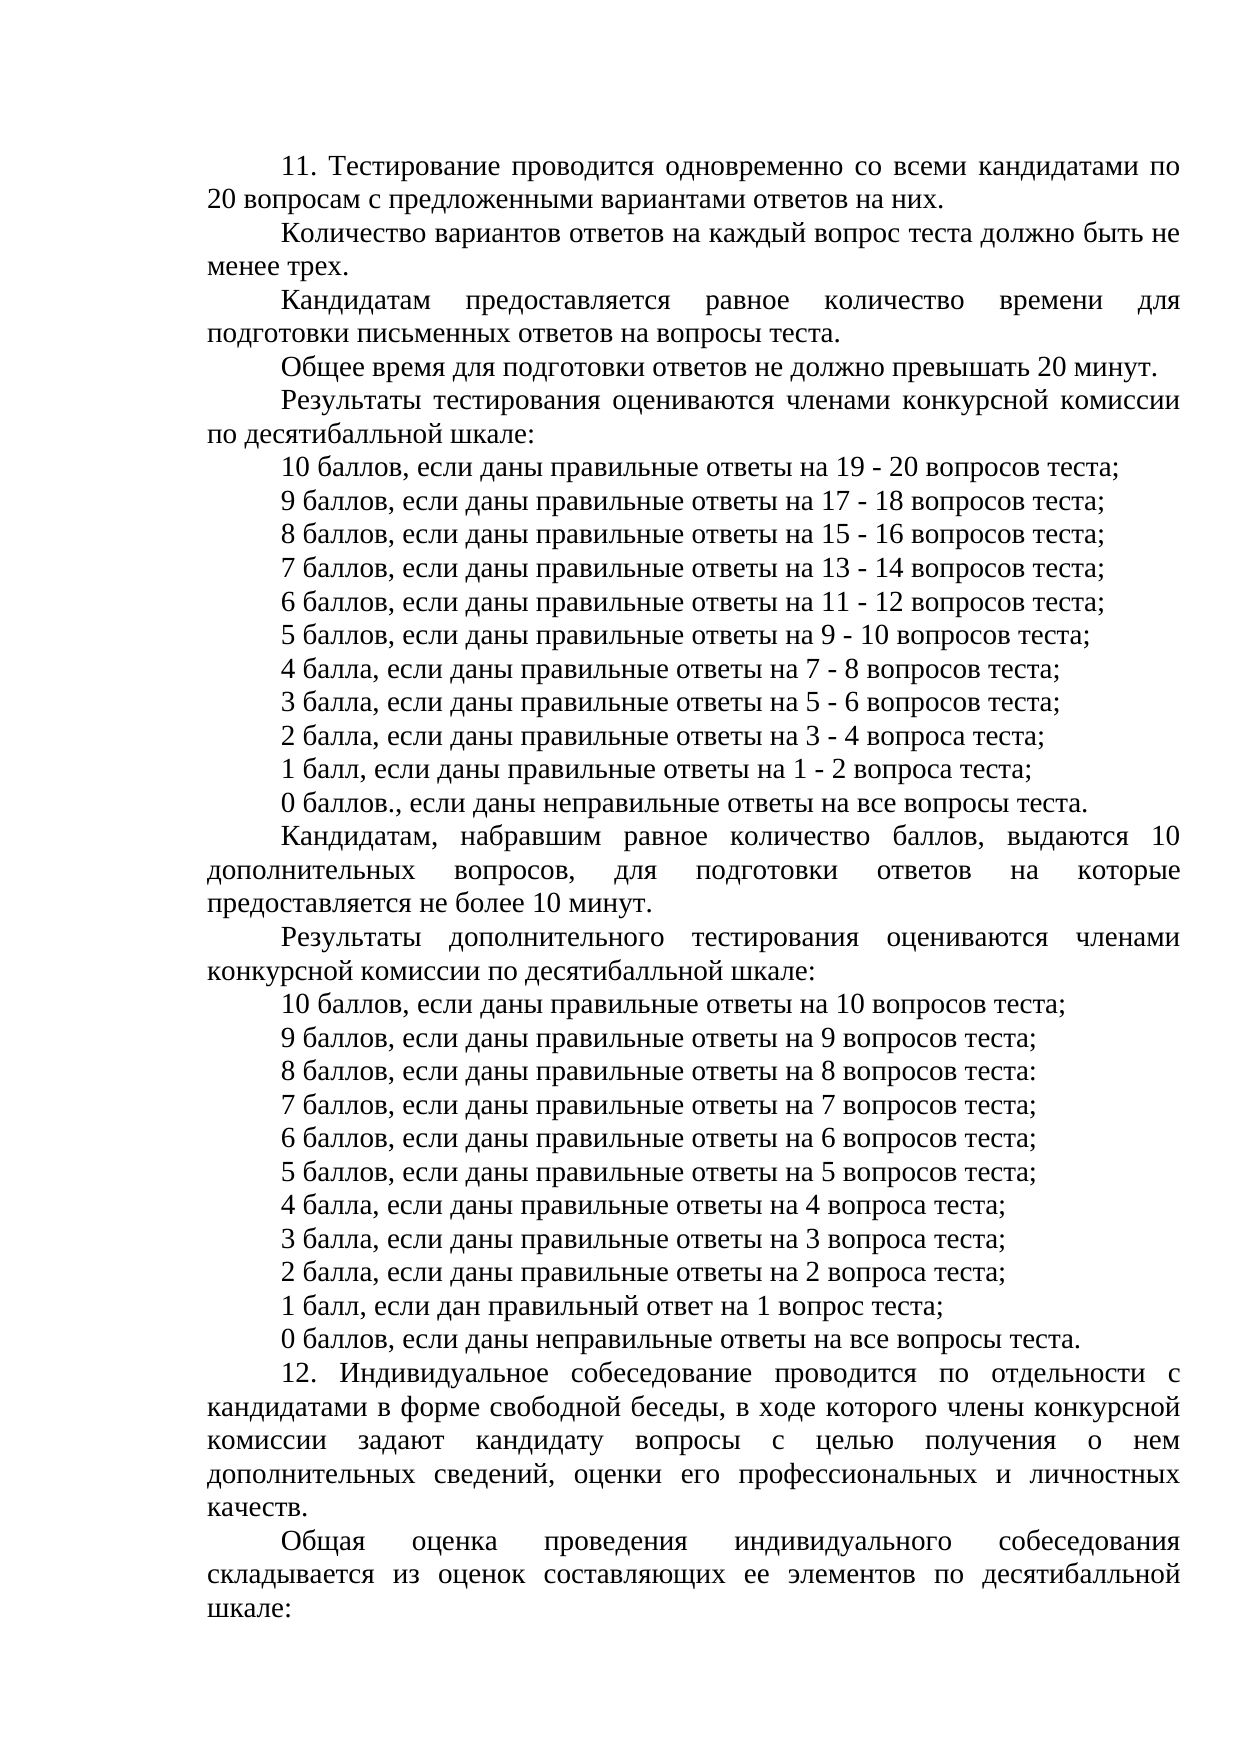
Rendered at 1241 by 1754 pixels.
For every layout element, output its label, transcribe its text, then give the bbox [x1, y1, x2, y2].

text Количество вариантов ответов на каждый вопрос теста должно быть не менее трех. [207, 215, 1181, 282]
text 1 балл, если даны правильные ответы на 1 - 2 вопроса теста; [207, 751, 1181, 785]
text 10 баллов, если даны правильные ответы на 19 - 20 вопросов теста; [207, 449, 1181, 483]
text 1 балл, если дан правильный ответ на 1 вопрос теста; [207, 1288, 1181, 1322]
text Кандидатам, набравшим равное количество баллов, выдаются 10 дополнительных вопросов, для подготовки ответов на которые предоставляется не более 10 минут. [207, 818, 1181, 919]
text 0 баллов., если даны неправильные ответы на все вопросы теста. [207, 785, 1181, 818]
text 5 баллов, если даны правильные ответы на 5 вопросов теста; [207, 1154, 1181, 1187]
text 6 баллов, если даны правильные ответы на 6 вопросов теста; [207, 1120, 1181, 1154]
text Общая оценка проведения индивидуального собеседования складывается из оценок составляющих ее элементов по десятибалльной шкале: [207, 1523, 1181, 1623]
text 8 баллов, если даны правильные ответы на 8 вопросов теста: [207, 1053, 1181, 1087]
text Общее время для подготовки ответов не должно превышать 20 минут. [207, 349, 1181, 382]
text 8 баллов, если даны правильные ответы на 15 - 16 вопросов теста; [207, 517, 1181, 550]
text Кандидатам предоставляется равное количество времени для подготовки письменных ответов на вопросы теста. [207, 282, 1181, 349]
text 9 баллов, если даны правильные ответы на 9 вопросов теста; [207, 1020, 1181, 1053]
text 5 баллов, если даны правильные ответы на 9 - 10 вопросов теста; [207, 617, 1181, 651]
text 4 балла, если даны правильные ответы на 7 - 8 вопросов теста; [207, 651, 1181, 684]
text 4 балла, если даны правильные ответы на 4 вопроса теста; [207, 1187, 1181, 1221]
text 10 баллов, если даны правильные ответы на 10 вопросов теста; [207, 986, 1181, 1020]
text 12. Индивидуальное собеседование проводится по отдельности с кандидатами в форме свободной беседы, в ходе которого члены конкурсной комиссии задают кандидату вопросы с целью получения о нем дополнительных сведений, оценки его профессиональных и личностных качеств. [207, 1355, 1181, 1523]
text Результаты тестирования оцениваются членами конкурсной комиссии по десятибалльной шкале: [207, 382, 1181, 449]
text Результаты дополнительного тестирования оцениваются членами конкурсной комиссии по десятибалльной шкале: [207, 919, 1181, 986]
text 6 баллов, если даны правильные ответы на 11 - 12 вопросов теста; [207, 584, 1181, 617]
text 3 балла, если даны правильные ответы на 3 вопроса теста; [207, 1221, 1181, 1254]
text 2 балла, если даны правильные ответы на 2 вопроса теста; [207, 1254, 1181, 1288]
text 2 балла, если даны правильные ответы на 3 - 4 вопроса теста; [207, 718, 1181, 751]
text 7 баллов, если даны правильные ответы на 7 вопросов теста; [207, 1087, 1181, 1120]
text 11. Тестирование проводится одновременно со всеми кандидатами по 20 вопросам с предложенными вариантами ответов на них. [207, 148, 1181, 215]
text 0 баллов, если даны неправильные ответы на все вопросы теста. [207, 1322, 1181, 1355]
text 9 баллов, если даны правильные ответы на 17 - 18 вопросов теста; [207, 483, 1181, 517]
text 3 балла, если даны правильные ответы на 5 - 6 вопросов теста; [207, 684, 1181, 718]
text 7 баллов, если даны правильные ответы на 13 - 14 вопросов теста; [207, 550, 1181, 584]
